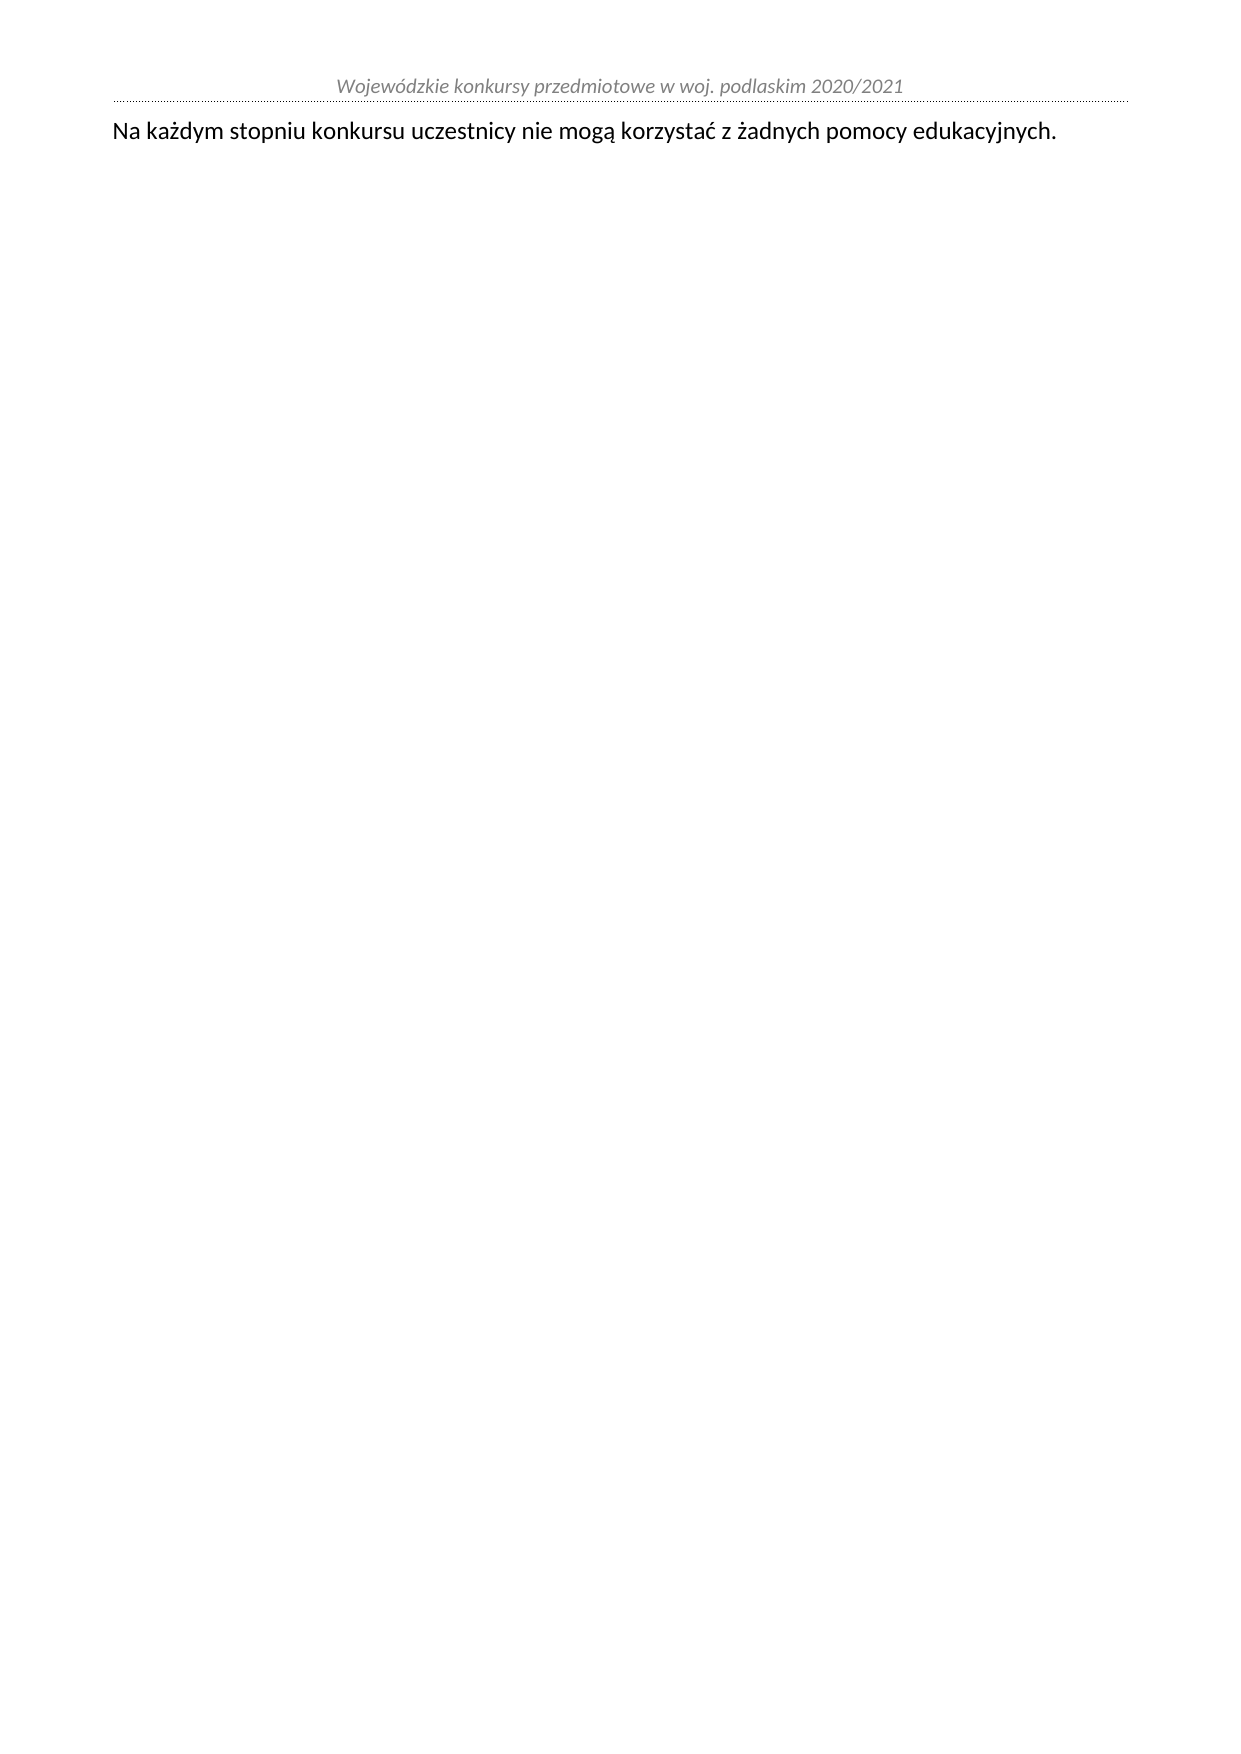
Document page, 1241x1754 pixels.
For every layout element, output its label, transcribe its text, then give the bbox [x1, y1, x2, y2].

text Na każdym stopniu konkursu uczestnicy nie mogą korzystać z żadnych pomocy edukacyjnych. [112, 115, 1128, 145]
